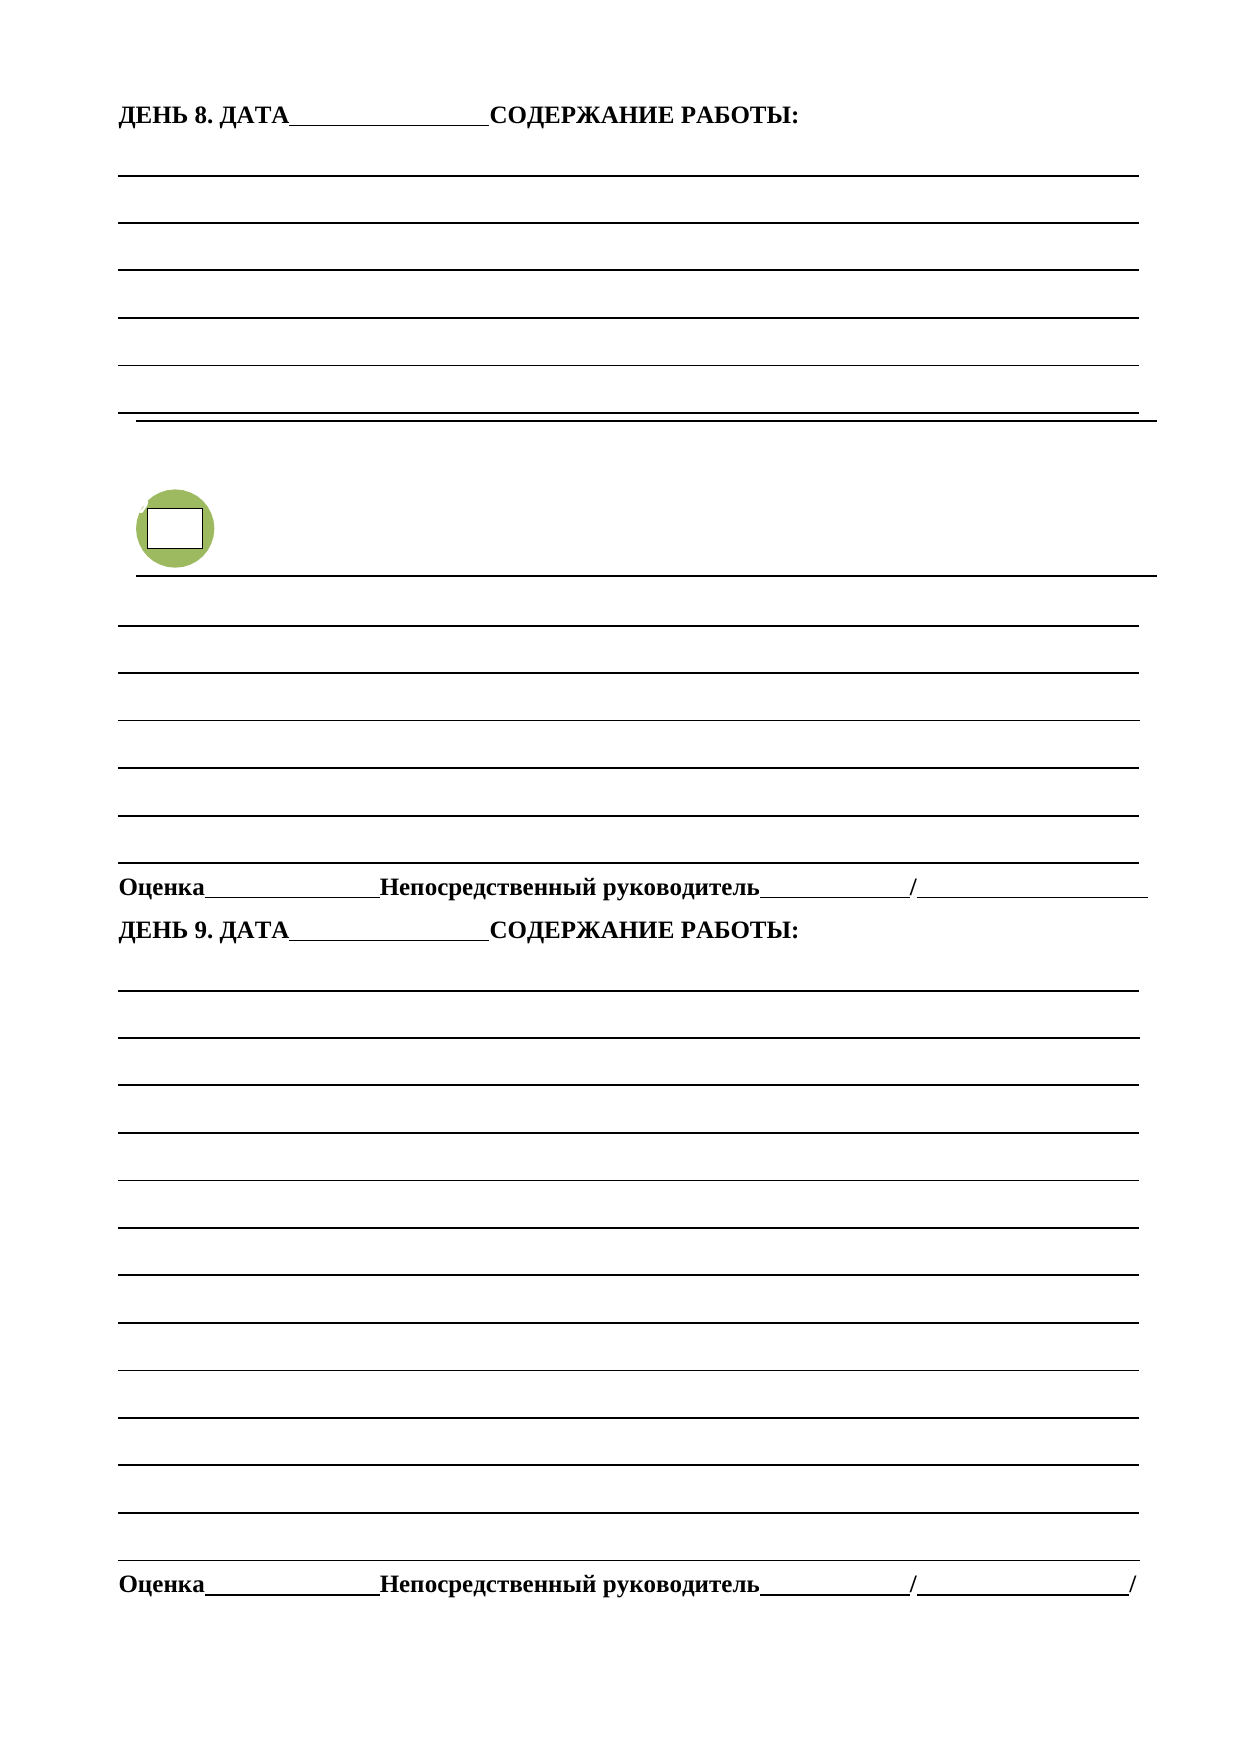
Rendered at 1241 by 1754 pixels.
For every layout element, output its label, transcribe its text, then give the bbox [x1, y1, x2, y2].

subtitle Оценка Непосредственный руководитель / ДЕНЬ 9. ДАТА СОДЕРЖАНИЕ РАБОТЫ: [118, 872, 1148, 944]
text ДЕНЬ 8. ДАТА СОДЕРЖАНИЕ РАБОТЫ: [118, 100, 1240, 128]
picture [148, 509, 202, 548]
text Оценка Непосредственный руководитель / / [118, 1569, 1240, 1598]
